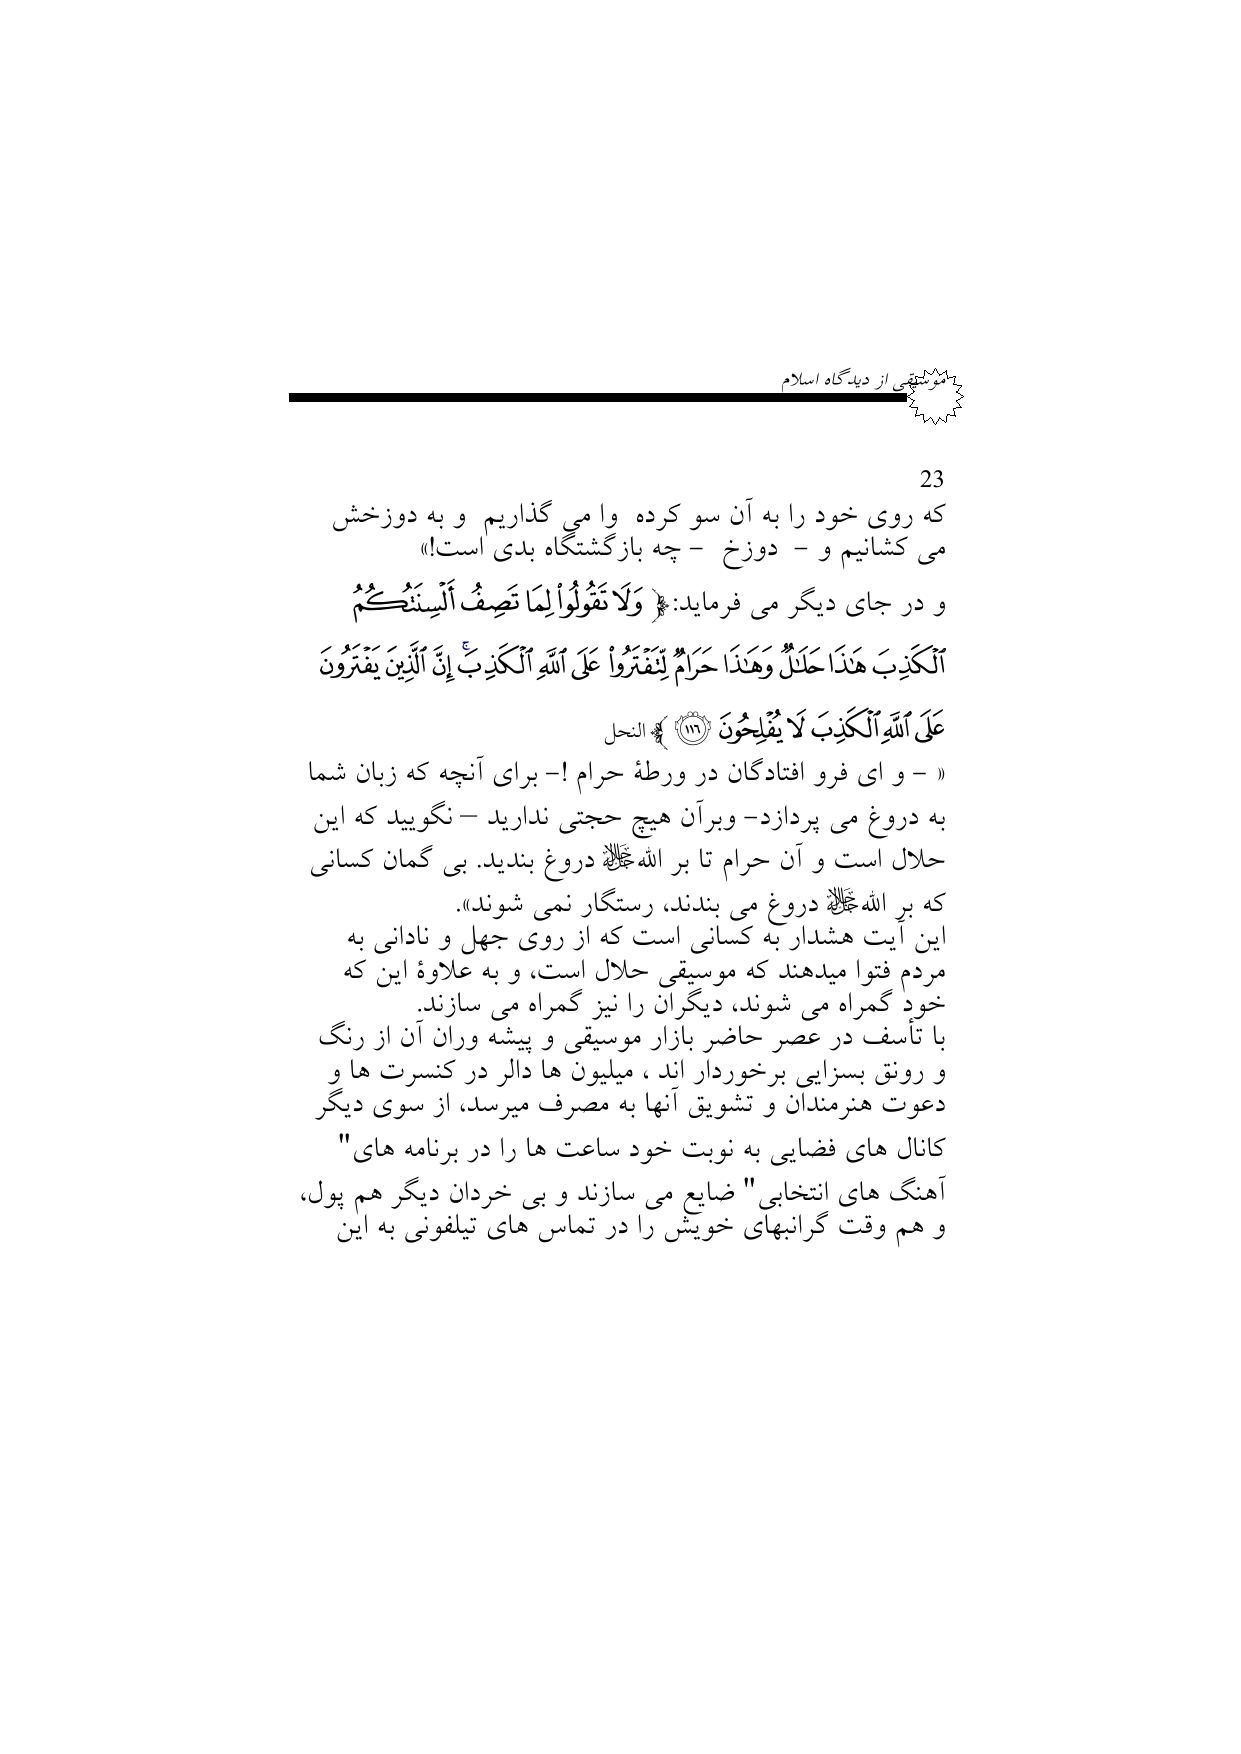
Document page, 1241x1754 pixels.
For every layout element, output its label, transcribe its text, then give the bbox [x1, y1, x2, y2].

text و در جای دیگر می فرماید: ﭽ ﮫ ﮬ ﮭ ﮮ ﮯ ﮰ ﮱ ﯓ ﯔ ﯕ ﯖ ﯗ ﯘ ﯙﯚ ﯛ ﯜ ﯝ ﯞ ﯟ ﯠ ﯡ ﯢ ﯣ ﭼ النحل [295, 569, 945, 760]
text « - و ای فرو افتادگان در ورطۀ حرام !- برای آنچه که زبان شما به دروغ می پردازد- وبرآن هیچ حجتی ندارید – نگویید که این حلال است و آن حرام تا بر الله دروغ بندید. بی گمان کسانی که بر الله دروغ می بندند، رستگار نمی شوند». [295, 760, 945, 925]
text «و هر کس پس از آنکه راه هدایت برای او آشکار شد، با پیامبر مخالفت کند و راهی غیر مسلمانان را پیروی کند، او را به آنچه که روی خود را به آن سو کرده وا می گذاریم و به دوزخش می کشانیم و - دوزخ - چه بازگشتگاه بدی است!» [295, 502, 945, 569]
text این آیت هشدار به کسانی است که از روی جهل و نادانی به مردم فتوا میدهند که موسیقی حلال است، و به علاوۀ این که خود گمراه می شوند، دیگران را نیز گمراه می سازند. [295, 925, 945, 1025]
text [295, 1025, 945, 1247]
